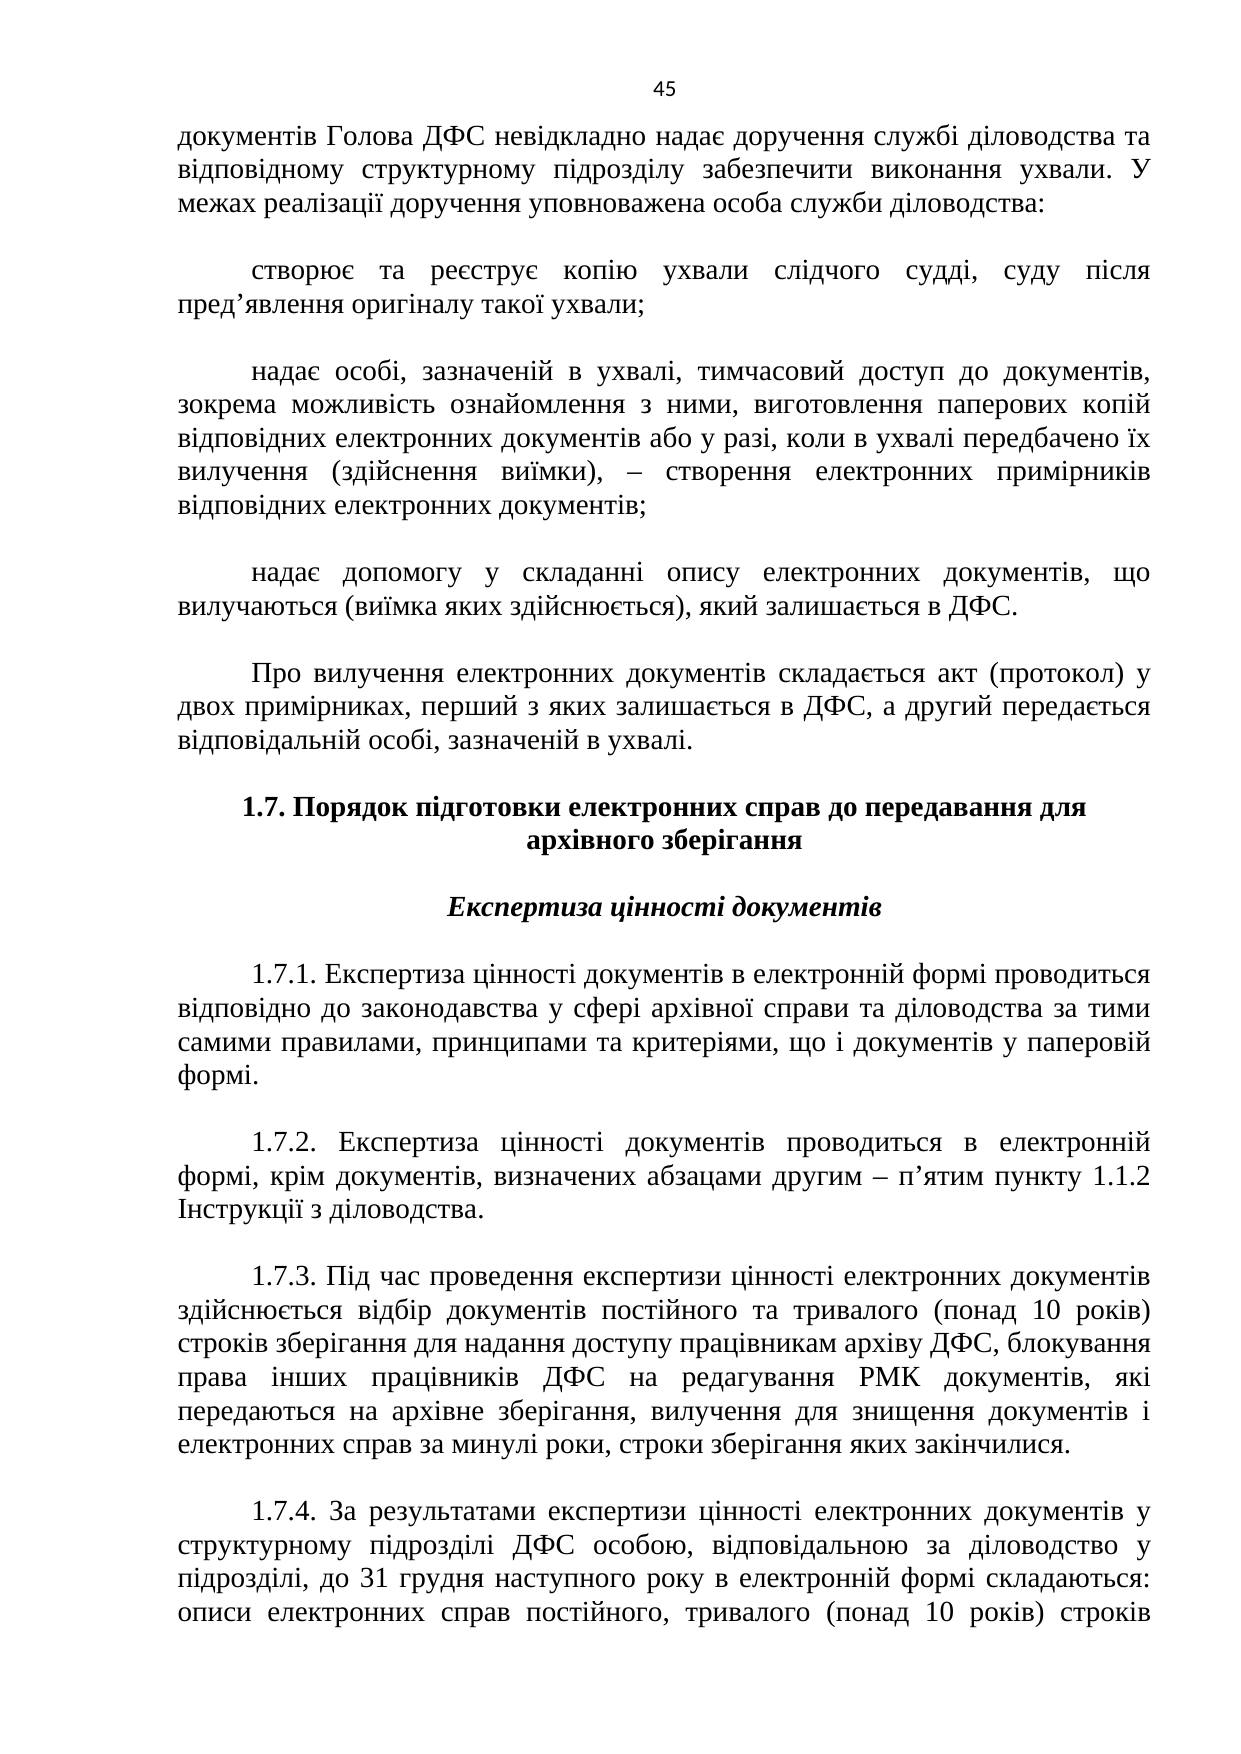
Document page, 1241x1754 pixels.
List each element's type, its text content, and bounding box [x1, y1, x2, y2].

text Експертиза цінності документів [177, 889, 1152, 923]
text надає допомогу у складанні опису електронних документів, що вилучаються (виїмка яких здійснюється), який залишається в ДФС. [177, 554, 1152, 621]
text 1.7.1. Експертиза цінності документів в електронній формі проводиться відповідно до законодавства у сфері архівної справи та діловодства за тими самими правилами, принципами та критеріями, що і документів у паперовій формі. [177, 957, 1152, 1091]
text 1.7.3. Під час проведення експертизи цінності електронних документів здійснюється відбір документів постійного та тривалого (понад 10 років) строків зберігання для надання доступу працівникам архіву ДФС, блокування права інших працівників ДФС на редагування РМК документів, які передаються на архівне зберігання, вилучення для знищення документів і електронних справ за минулі роки, строки зберігання яких закінчилися. [177, 1258, 1152, 1460]
text 1.7. Порядок підготовки електронних справ до передавання для архівного зберігання [177, 789, 1152, 856]
text 1.7.2. Експертиза цінності документів проводиться в електронній формі, крім документів, визначених абзацами другим – п’ятим пункту 1.1.2 Інструкції з діловодства. [177, 1124, 1152, 1225]
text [177, 1493, 1152, 1627]
text створює та реєструє копію ухвали слідчого судді, суду після пред’явлення оригіналу такої ухвали; [177, 252, 1152, 319]
text Про вилучення електронних документів складається акт (протокол) у двох примірниках, перший з яких залишається в ДФС, а другий передається відповідальній особі, зазначеній в ухвалі. [177, 655, 1152, 755]
text надає особі, зазначеній в ухвалі, тимчасовий доступ до документів, зокрема можливість ознайомлення з ними, виготовлення паперових копій відповідних електронних документів або у разі, коли в ухвалі передбачено їх вилучення (здійснення виїмки), – створення електронних примірників відповідних електронних документів; [177, 353, 1152, 521]
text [177, 118, 1152, 219]
